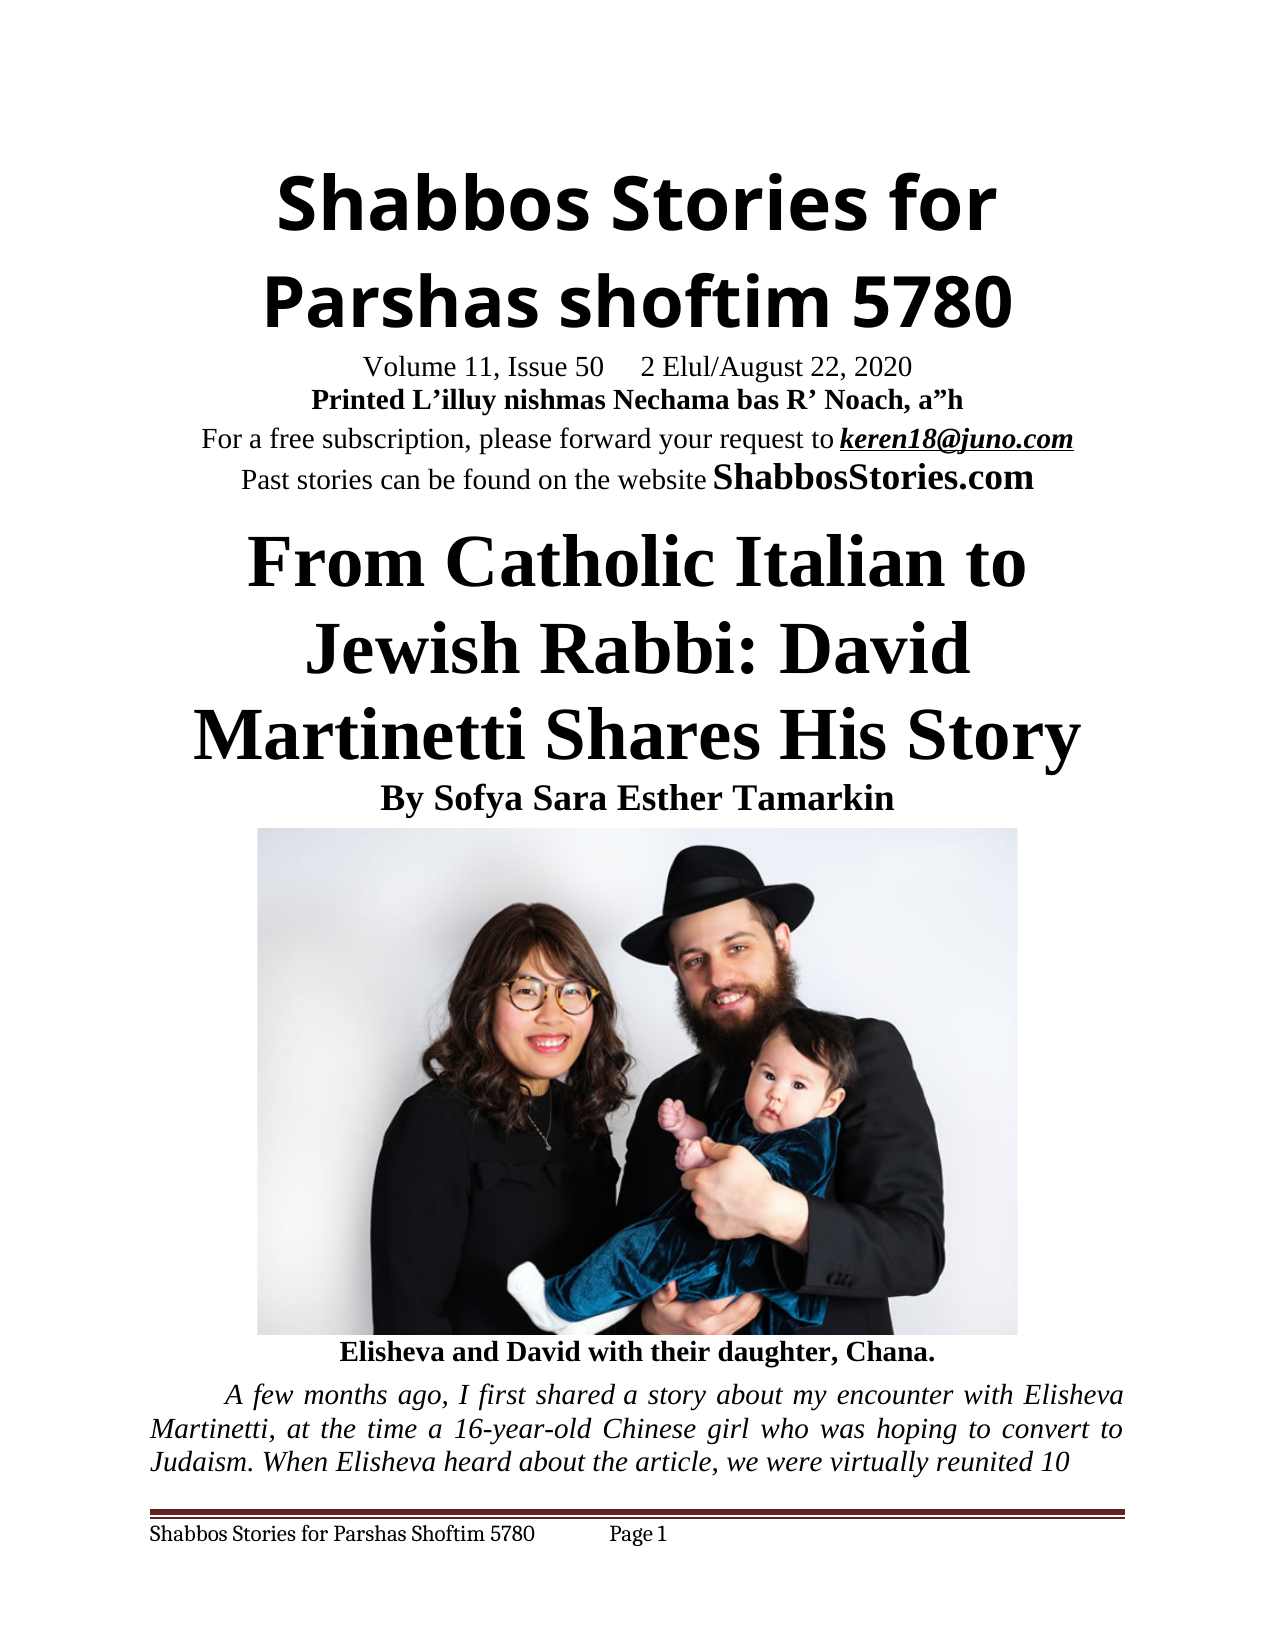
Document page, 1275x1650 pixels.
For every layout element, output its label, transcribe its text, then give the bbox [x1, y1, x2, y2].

text Printed L’illuy nishmas Nechama bas R’ Noach, a”h [150, 382, 1125, 416]
text Volume 11, Issue 50 2 Elul/August 22, 2020 [150, 349, 1125, 382]
text For a free subscription, please forward your request to keren18@juno.com [150, 421, 1125, 454]
picture [257, 828, 1018, 1335]
text From Catholic Italian to Jewish Rabbi: David Martinetti Shares His Story [150, 517, 1125, 775]
text Parshas shoftim 5780 [150, 252, 1125, 349]
text Elisheva and David with their daughter, Chana. [150, 1334, 1125, 1368]
text By Sofya Sara Esther Tamarkin [150, 775, 1125, 818]
text Past stories can be found on the website ShabbosStories.com [150, 454, 1125, 497]
text Shabbos Stories for [150, 150, 1125, 252]
text A few months ago, I first shared a story about my encounter with Elisheva Martinetti, at the time a 16-year-old Chinese girl who was hoping to convert to Judaism. When Elisheva heard about the article, we were virtually reunited 10 [150, 1377, 1125, 1478]
